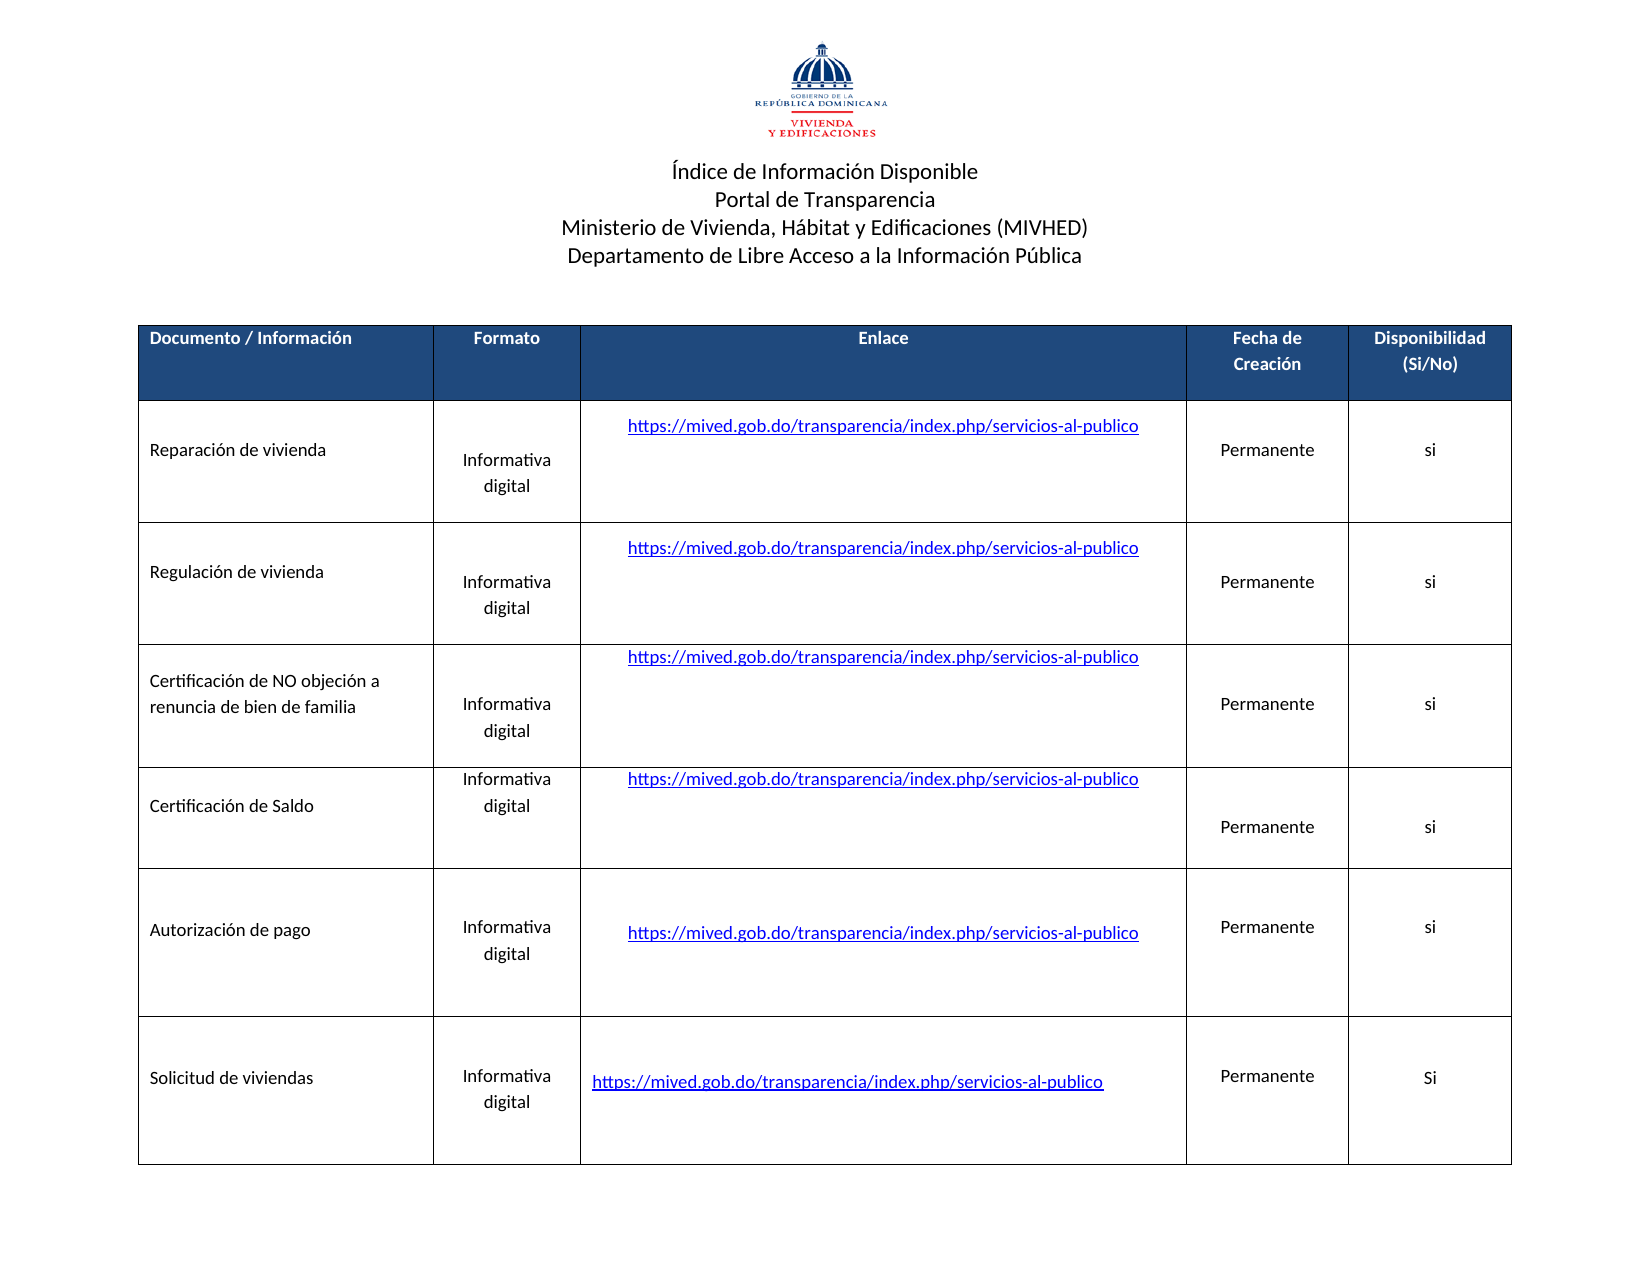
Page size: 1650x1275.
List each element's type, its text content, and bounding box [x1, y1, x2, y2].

table_cell Certificación de Saldo [139, 768, 433, 867]
table_cell Permanente [1187, 768, 1348, 867]
table_cell Certificación de NO objeción a renuncia de bien de familia [139, 645, 433, 767]
table_cell Si [1349, 1017, 1511, 1164]
table_cell Autorización de pago [139, 869, 433, 1016]
table_cell Permanente [1187, 645, 1348, 767]
table_cell https://mived.gob.do/transparencia/index.php/servicios-al-publico [581, 768, 1186, 867]
table_cell Informativa digital [434, 768, 580, 867]
table_header Enlace [581, 326, 1186, 400]
table_cell si [1349, 645, 1511, 767]
table_cell https://mived.gob.do/transparencia/index.php/servicios-al-publico [581, 401, 1186, 522]
table_header Formato [434, 326, 580, 400]
table_cell https://mived.gob.do/transparencia/index.php/servicios-al-publico [581, 523, 1186, 644]
table_cell Reparación de vivienda [139, 401, 433, 522]
table_cell Informativa digital [434, 401, 580, 522]
table_header Documento / Información [139, 326, 433, 400]
table_cell si [1349, 523, 1511, 644]
table_cell si [1349, 869, 1511, 1016]
table_cell Informativa digital [434, 869, 580, 1016]
table_header Disponibilidad (Si/No) [1349, 326, 1511, 400]
table_cell Informativa digital [434, 1017, 580, 1164]
table_cell https://mived.gob.do/transparencia/index.php/servicios-al-publico [581, 869, 1186, 1016]
table_cell https://mived.gob.do/transparencia/index.php/servicios-al-publico [581, 645, 1186, 767]
table_cell Solicitud de viviendas [139, 1017, 433, 1164]
table_cell si [1349, 401, 1511, 522]
table_cell Informativa digital [434, 523, 580, 644]
table_cell Permanente [1187, 523, 1348, 644]
table_header Fecha de Creación [1187, 326, 1348, 400]
table_cell Regulación de vivienda [139, 523, 433, 644]
table_cell si [1349, 768, 1511, 867]
table_cell https://mived.gob.do/transparencia/index.php/servicios-al-publico [581, 1017, 1186, 1164]
table_cell Permanente [1187, 869, 1348, 1016]
table_cell Permanente [1187, 401, 1348, 522]
picture [743, 34, 896, 149]
table_cell Informativa digital [434, 645, 580, 767]
table_cell Permanente [1187, 1017, 1348, 1164]
